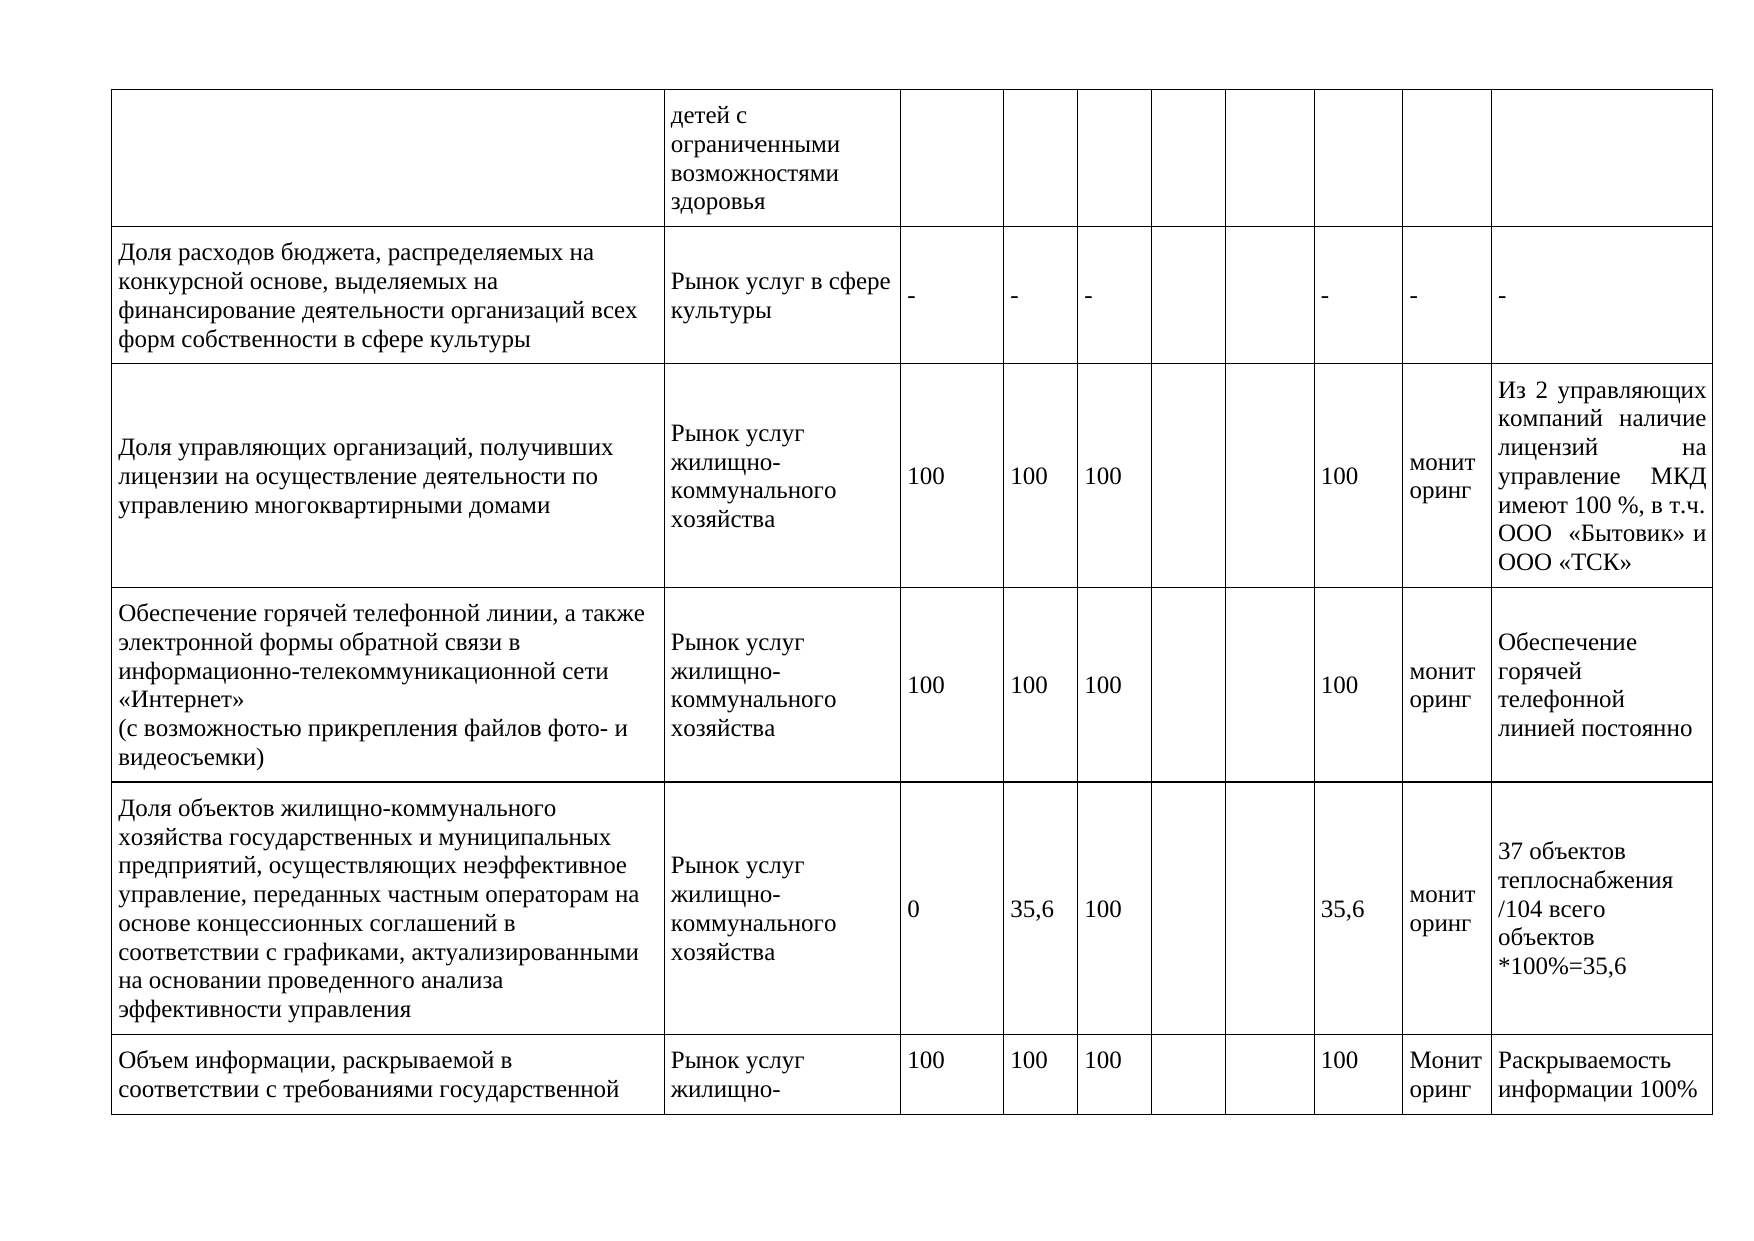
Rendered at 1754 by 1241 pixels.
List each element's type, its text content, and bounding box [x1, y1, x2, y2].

table_cell 100 [1004, 364, 1077, 587]
table_cell [1152, 90, 1225, 226]
table_cell 35,6 [1004, 783, 1077, 1034]
table_cell Доля объектов жилищно-коммунального хозяйства государственных и муниципальных предприятий, осуществляющих неэффективное управление, переданных частным операторам на основе концессионных соглашений в соответствии с графиками, актуализированными на основании проведенного анализа эффективности управления [112, 783, 664, 1034]
table_cell Из 2 управляющих компаний наличие лицензий на управление МКД имеют 100 %, в т.ч. ООО «Бытовик» и ООО «ТСК» [1492, 364, 1712, 587]
table_cell 100 [901, 588, 1003, 781]
table_cell - [901, 227, 1003, 363]
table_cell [112, 1035, 664, 1113]
table_cell - [1315, 90, 1402, 226]
table_cell Рынок услуг жилищно-коммунального хозяйства [665, 783, 900, 1034]
table_cell 100 [1004, 588, 1077, 781]
table_cell [1152, 227, 1225, 363]
table_cell - [1004, 90, 1077, 226]
table_cell 100 [901, 364, 1003, 587]
table_cell - [1403, 90, 1491, 226]
table_cell 100 [1078, 588, 1151, 781]
table_cell [1226, 227, 1314, 363]
table_cell 37 объектов теплоснабжения /104 всего объектов *100%=35,6 [1492, 783, 1712, 1034]
table_cell - [901, 90, 1003, 226]
table_cell 100 [1078, 783, 1151, 1034]
table_cell 100 [1315, 364, 1402, 587]
table_cell Мониторинг [1403, 1035, 1491, 1113]
table_cell Доля управляющих организаций, получивших лицензии на осуществление деятельности по управлению многоквартирными домами [112, 364, 664, 587]
table_cell [1152, 783, 1225, 1034]
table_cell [665, 90, 900, 226]
table_cell [1226, 1035, 1314, 1113]
table_cell Рынок услуг в сфере культуры [665, 227, 900, 363]
table_cell 100 [1315, 1035, 1402, 1113]
table_cell 100 [1315, 588, 1402, 781]
table_cell [1152, 1035, 1225, 1113]
table_cell - [1004, 227, 1077, 363]
table_cell Доля расходов бюджета, распределяемых на конкурсной основе, выделяемых на финансирование деятельности организаций всех форм собственности в сфере культуры [112, 227, 664, 363]
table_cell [665, 1035, 900, 1113]
table_cell 100 [1078, 364, 1151, 587]
table_cell 100 [1078, 1035, 1151, 1113]
table_cell [1226, 588, 1314, 781]
table_cell мониторинг [1403, 364, 1491, 587]
table_cell 100 [1004, 1035, 1077, 1113]
table_cell - [1078, 90, 1151, 226]
table_cell - [1492, 227, 1712, 363]
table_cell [1492, 1035, 1712, 1113]
table_cell - [1315, 227, 1402, 363]
table_cell 0 [901, 783, 1003, 1034]
table_cell [1152, 588, 1225, 781]
table_cell - [1078, 227, 1151, 363]
table_cell - [1403, 227, 1491, 363]
table_cell 100 [901, 1035, 1003, 1113]
table_cell мониторинг [1403, 783, 1491, 1034]
table_cell Обеспечение горячей телефонной линией постоянно [1492, 588, 1712, 781]
table_cell Обеспечение горячей телефонной линии, а также электронной формы обратной связи в информационно-телекоммуникационной сети «Интернет» (с возможностью прикрепления файлов фото- и видеосъемки) [112, 588, 664, 781]
table_cell мониторинг [1403, 588, 1491, 781]
table_cell [1226, 90, 1314, 226]
table_cell [1226, 364, 1314, 587]
table_cell [1226, 783, 1314, 1034]
table_cell Рынок услуг жилищно-коммунального хозяйства [665, 364, 900, 587]
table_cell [112, 90, 664, 226]
table_cell - [1492, 90, 1712, 226]
table_cell 35,6 [1315, 783, 1402, 1034]
table_cell [1152, 364, 1225, 587]
table_cell Рынок услуг жилищно-коммунального хозяйства [665, 588, 900, 781]
